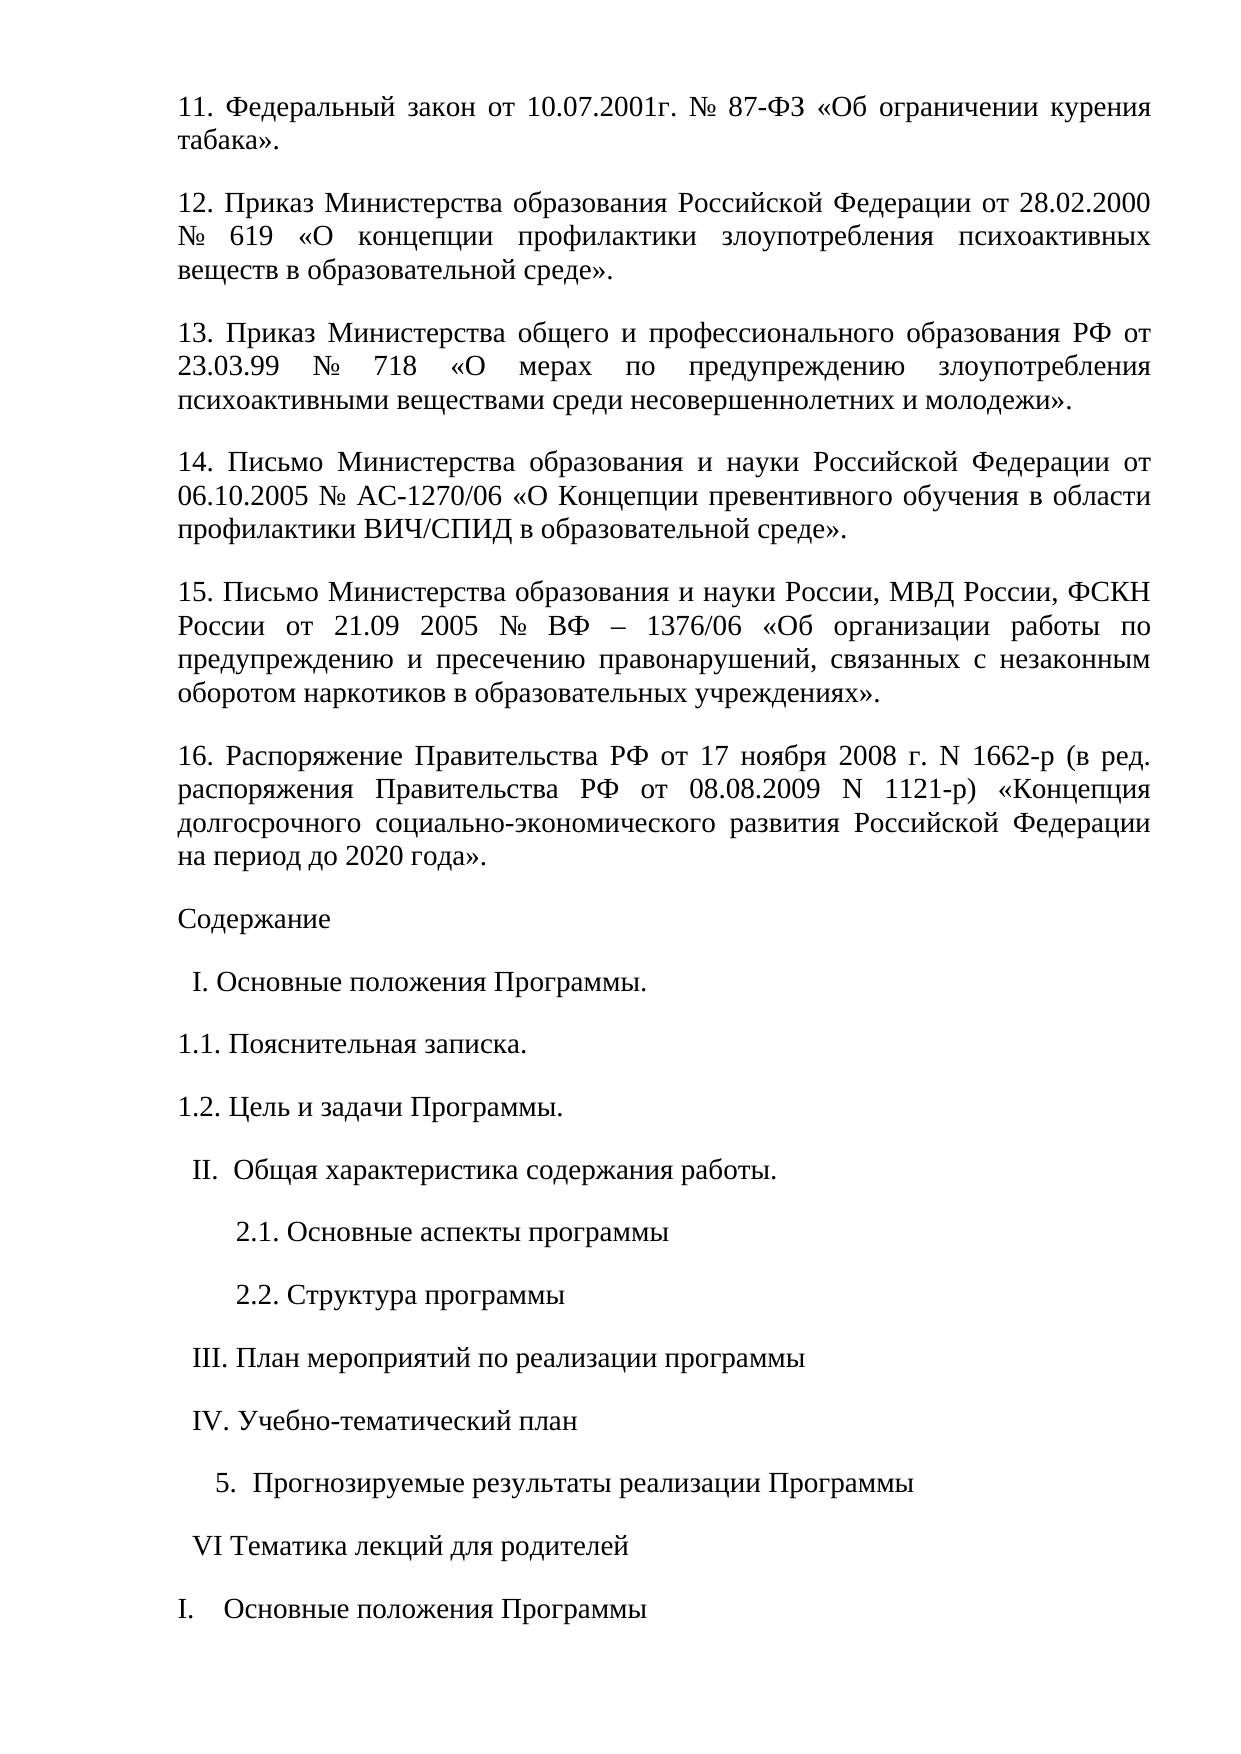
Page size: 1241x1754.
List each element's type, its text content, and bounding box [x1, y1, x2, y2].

text Содержание [177, 901, 1152, 934]
text 15. Письмо Министерства образования и науки России, МВД России, ФСКН России от 21.09 2005 № ВФ – 1376/06 «Об организации работы по предупреждению и пресечению правонарушений, связанных с незаконным оборотом наркотиков в образовательных учреждениях». [177, 574, 1152, 708]
text 1.1. Пояснительная записка. [177, 1026, 1152, 1060]
text 12. Приказ Министерства образования Российской Федерации от 28.02.2000 № 619 «О концепции профилактики злоупотребления психоактивных веществ в образовательной среде». [177, 185, 1152, 286]
text II. Общая характеристика содержания работы. [177, 1152, 1152, 1185]
text IV. Учебно-тематический план [177, 1403, 1152, 1436]
text 14. Письмо Министерства образования и науки Российской Федерации от 06.10.2005 № АС-1270/06 «О Концепции превентивного обучения в области профилактики ВИЧ/СПИД в образовательной среде». [177, 444, 1152, 545]
text 16. Распоряжение Правительства РФ от 17 ноября 2008 г. N 1662-р (в ред. распоряжения Правительства РФ от 08.08.2009 N 1121-р) «Концепция долгосрочного социально-экономического развития Российской Федерации на период до 2020 года». [177, 738, 1152, 872]
text I. Основные положения Программы [177, 1591, 1152, 1624]
text VI Тематика лекций для родителей [177, 1528, 1152, 1562]
text 13. Приказ Министерства общего и профессионального образования РФ от 23.03.99 № 718 «О мерах по предупреждению злоупотребления психоактивными веществами среди несовершеннолетних и молодежи». [177, 315, 1152, 415]
text I. Основные положения Программы. [177, 964, 1152, 997]
text 11. Федеральный закон от 10.07.2001г. № 87-ФЗ «Об ограничении курения табака». [177, 89, 1152, 156]
list Прогнозируемые результаты реализации Программы [215, 1465, 1152, 1499]
text 2.2. Структура программы [177, 1277, 1152, 1311]
text 1.2. Цель и задачи Программы. [177, 1089, 1152, 1123]
text III. План мероприятий по реализации программы [177, 1340, 1152, 1373]
text 2.1. Основные аспекты программы [177, 1214, 1152, 1248]
